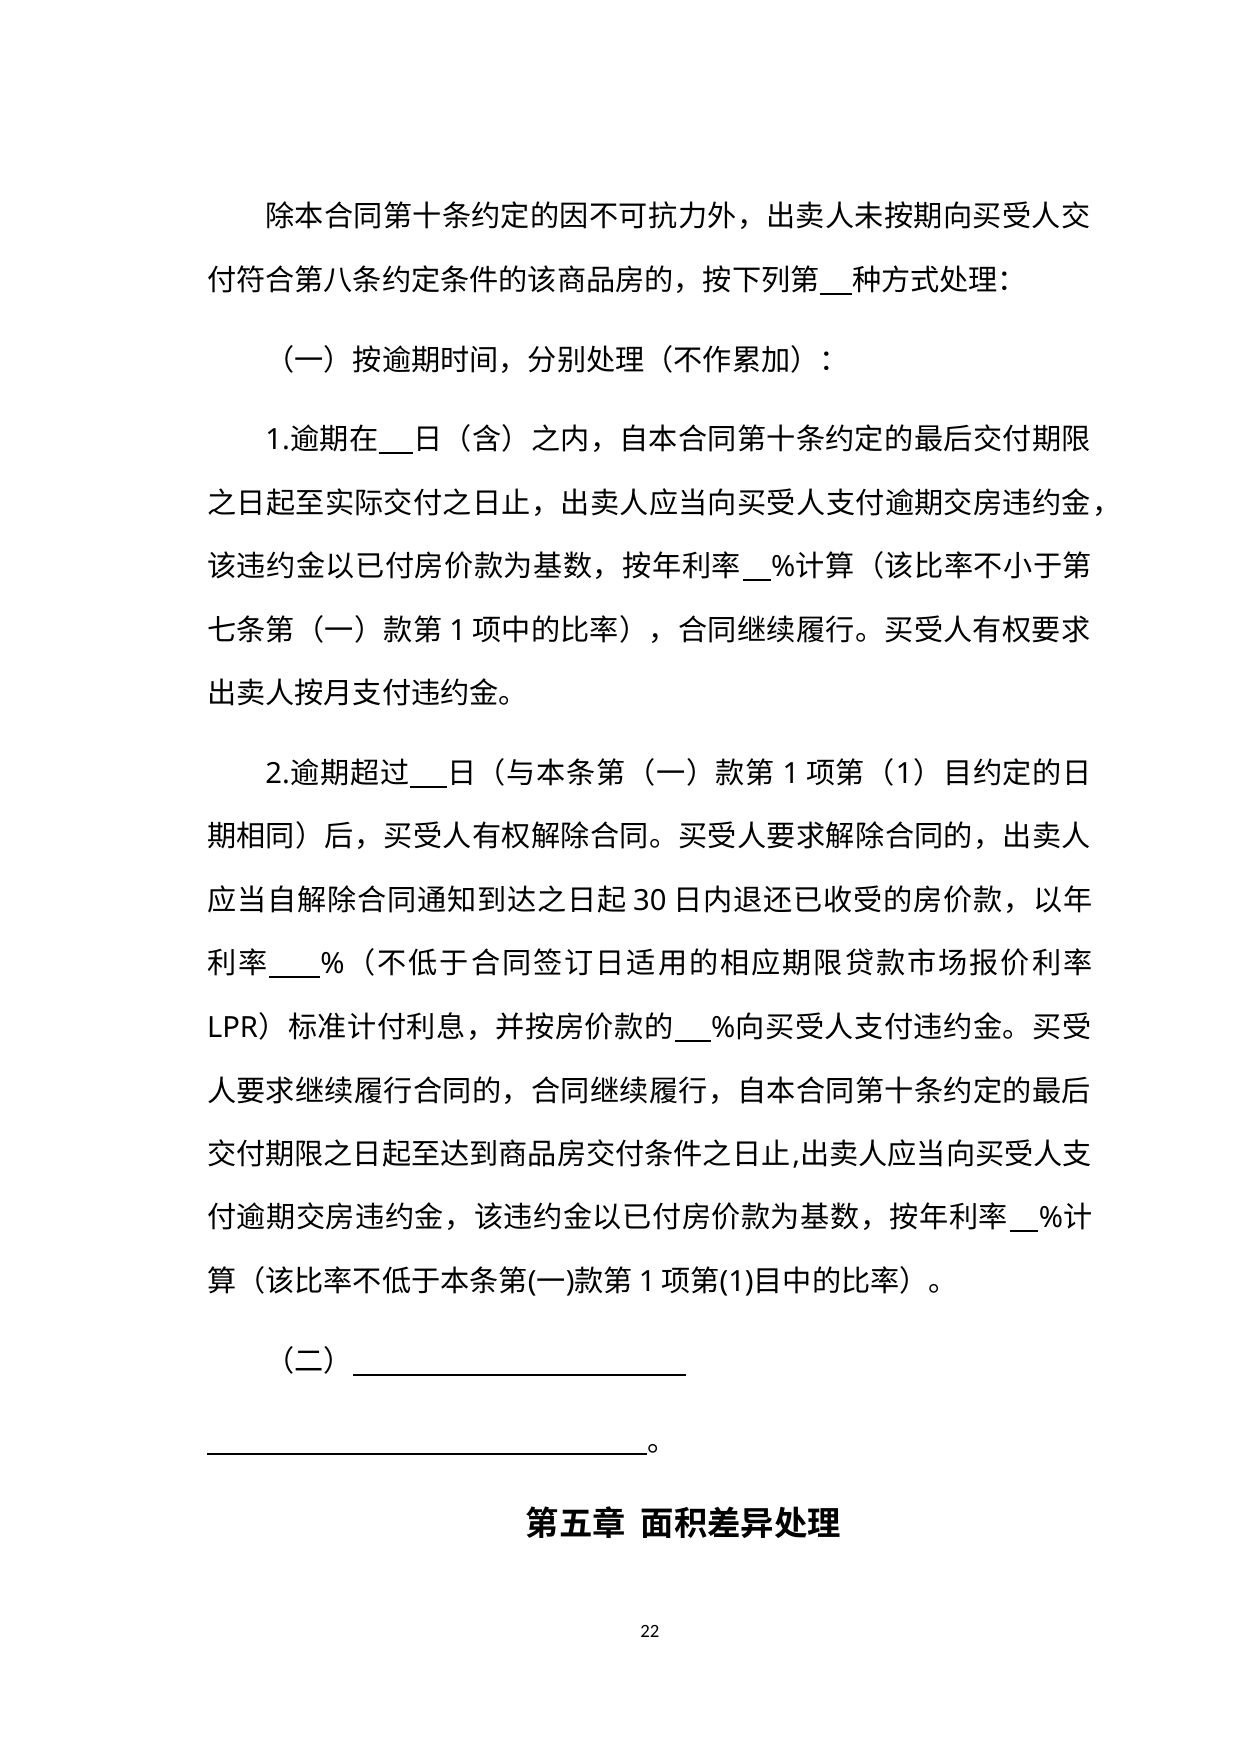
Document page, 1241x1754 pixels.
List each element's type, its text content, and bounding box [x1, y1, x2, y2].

text 除本合同第十条约定的因不可抗力外，出卖人未按期向买受人交付符合第八条约定条件的该商品房的，按下列第 种方式处理： [207, 193, 1092, 299]
text （一）按逾期时间，分别处理（不作累加）： [207, 336, 1092, 378]
text 1.逾期在 日（含）之内，自本合同第十条约定的最后交付期限之日起至实际交付之日止，出卖人应当向买受人支付逾期交房违约金，该违约金以已付房价款为基数，按年利率 %计算（该比率不小于第七条第（一）款第1项中的比率），合同继续履行。买受人有权要求出卖人按月支付违约金。 [207, 416, 1092, 712]
text 。 [207, 1417, 1092, 1459]
text 2.逾期超过 日（与本条第（一）款第1项第（1）目约定的日期相同）后，买受人有权解除合同。买受人要求解除合同的，出卖人应当自解除合同通知到达之日起30日内退还已收受的房价款，以年利率 %（不低于合同签订日适用的相应期限贷款市场报价利率LPR）标准计付利息，并按房价款的 %向买受人支付违约金。买受人要求继续履行合同的，合同继续履行，自本合同第十条约定的最后交付期限之日起至达到商品房交付条件之日止,出卖人应当向买受人支付逾期交房违约金，该违约金以已付房价款为基数，按年利率 %计算（该比率不低于本条第(一)款第1项第(1)目中的比率）。 [207, 749, 1092, 1300]
text （二） [207, 1337, 1092, 1380]
text 第五章 面积差异处理 [207, 1497, 1092, 1545]
